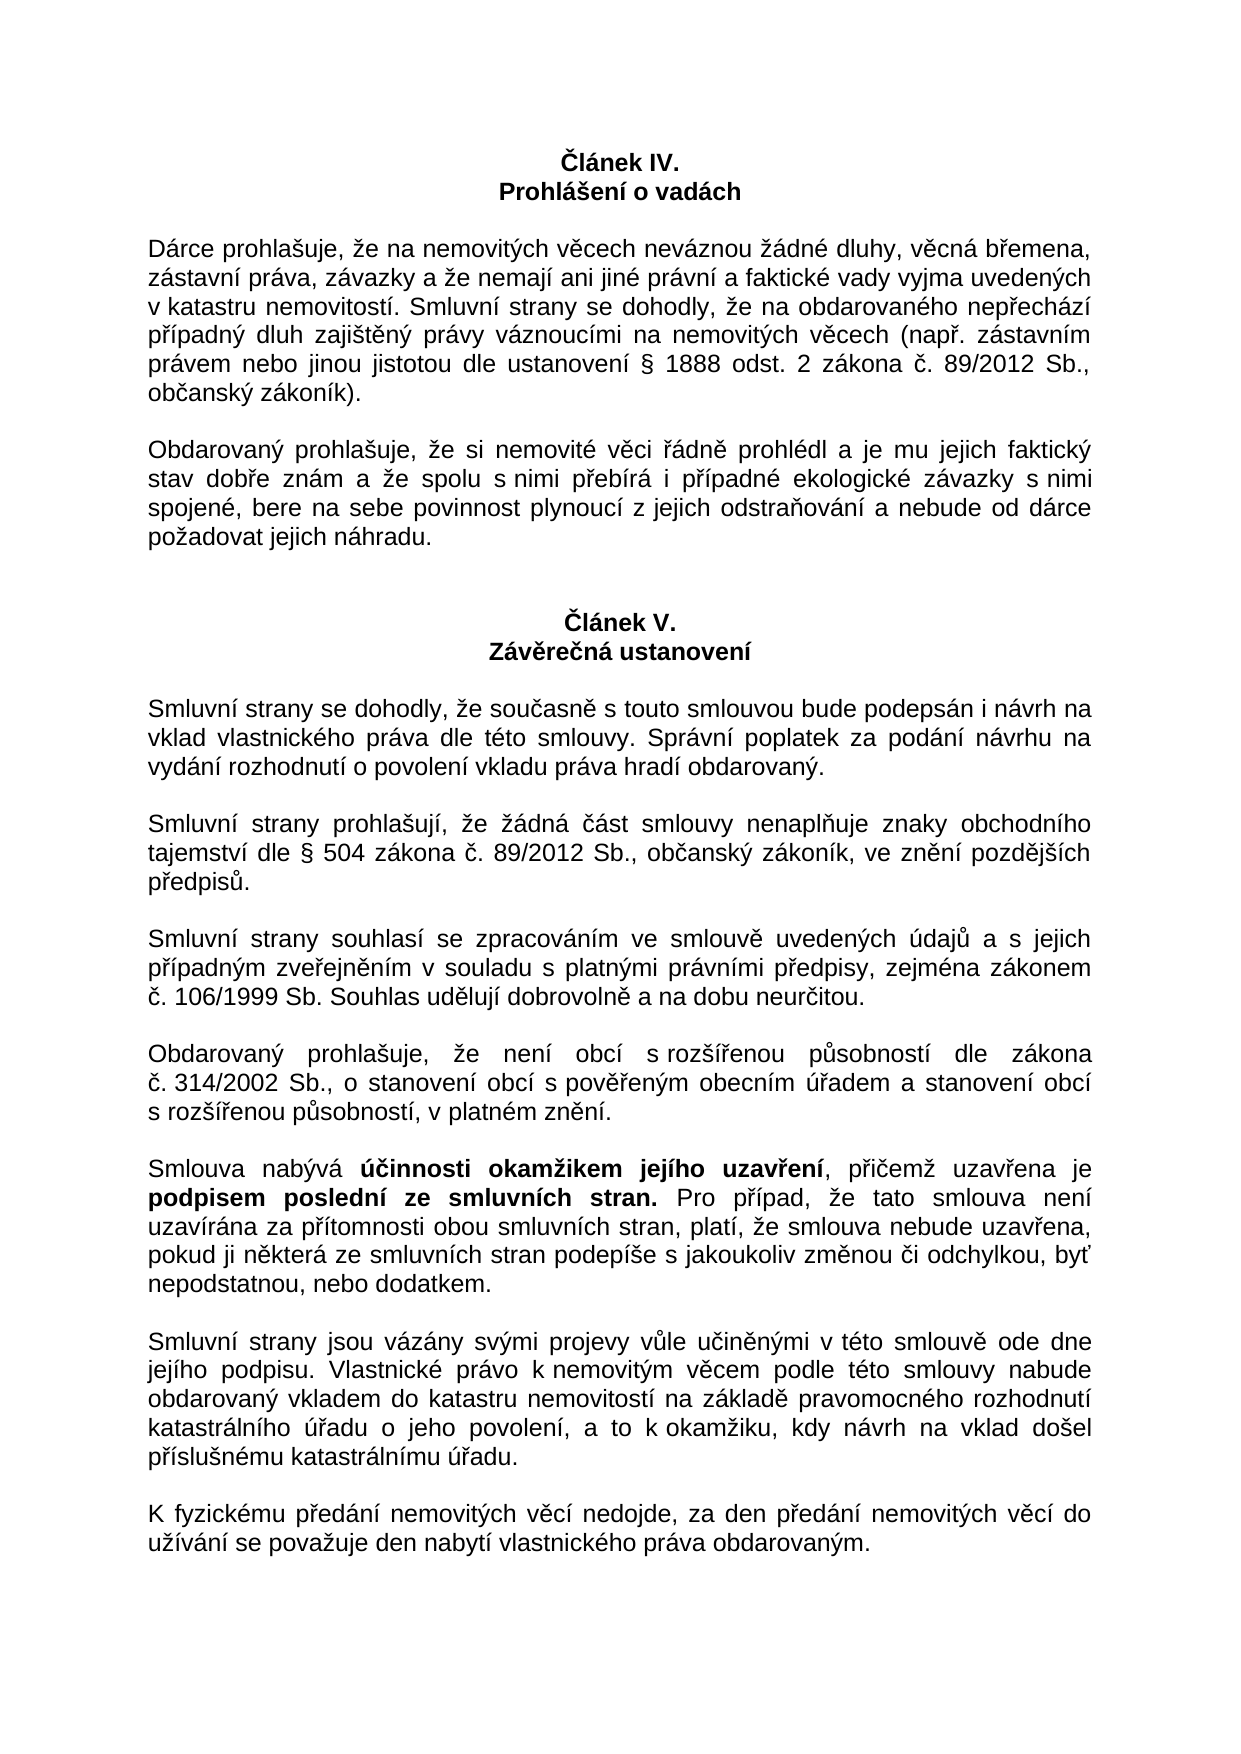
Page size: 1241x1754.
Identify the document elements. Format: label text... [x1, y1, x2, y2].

text Smluvní strany prohlašují, že žádná část smlouvy nenaplňuje znaky obchodního tajemství dle § 504 zákona č. 89/2012 Sb., občanský zákoník, ve znění pozdějších předpisů. [148, 809, 1092, 895]
text Obdarovaný prohlašuje, že není obcí s rozšířenou působností dle zákona č. 314/2002 Sb., o stanovení obcí s pověřeným obecním úřadem a stanovení obcí s rozšířenou působností, v platném znění. [148, 1039, 1092, 1125]
text Smluvní strany souhlasí se zpracováním ve smlouvě uvedených údajů a s jejich případným zveřejněním v souladu s platnými právními předpisy, zejména zákonem č. 106/1999 Sb. Souhlas udělují dobrovolně a na dobu neurčitou. [148, 924, 1092, 1010]
text K fyzickému předání nemovitých věcí nedojde, za den předání nemovitých věcí do užívání se považuje den nabytí vlastnického práva obdarovaným. [148, 1499, 1092, 1556]
text Článek IV. [148, 148, 1092, 176]
text Smlouva nabývá účinnosti okamžikem jejího uzavření, přičemž uzavřena je podpisem poslední ze smluvních stran. Pro případ, že tato smlouva není uzavírána za přítomnosti obou smluvních stran, platí, že smlouva nebude uzavřena, pokud ji některá ze smluvních stran podepíše s jakoukoliv změnou či odchylkou, byť nepodstatnou, nebo dodatkem. [148, 1154, 1092, 1298]
text Závěrečná ustanovení [148, 636, 1092, 665]
text Dárce prohlašuje, že na nemovitých věcech neváznou žádné dluhy, věcná břemena, zástavní práva, závazky a že nemají ani jiné právní a faktické vady vyjma uvedených v katastru nemovitostí. Smluvní strany se dohodly, že na obdarovaného nepřechází případný dluh zajištěný právy váznoucími na nemovitých věcech (např. zástavním právem nebo jinou jistotou dle ustanovení § 1888 odst. 2 zákona č. 89/2012 Sb., občanský zákoník). [148, 234, 1092, 406]
text Článek V. [148, 608, 1092, 636]
text Smluvní strany se dohodly, že současně s touto smlouvou bude podepsán i návrh na vklad vlastnického práva dle této smlouvy. Správní poplatek za podání návrhu na vydání rozhodnutí o povolení vkladu práva hradí obdarovaný. [148, 694, 1092, 780]
text Smluvní strany jsou vázány svými projevy vůle učiněnými v této smlouvě ode dne jejího podpisu. Vlastnické právo k nemovitým věcem podle této smlouvy nabude obdarovaný vkladem do katastru nemovitostí na základě pravomocného rozhodnutí katastrálního úřadu o jeho povolení, a to k okamžiku, kdy návrh na vklad došel příslušnému katastrálnímu úřadu. [148, 1326, 1092, 1470]
text Obdarovaný prohlašuje, že si nemovité věci řádně prohlédl a je mu jejich faktický stav dobře znám a že spolu s nimi přebírá i případné ekologické závazky s nimi spojené, bere na sebe povinnost plynoucí z jejich odstraňování a nebude od dárce požadovat jejich náhradu. [148, 435, 1092, 550]
text Prohlášení o vadách [148, 176, 1092, 205]
